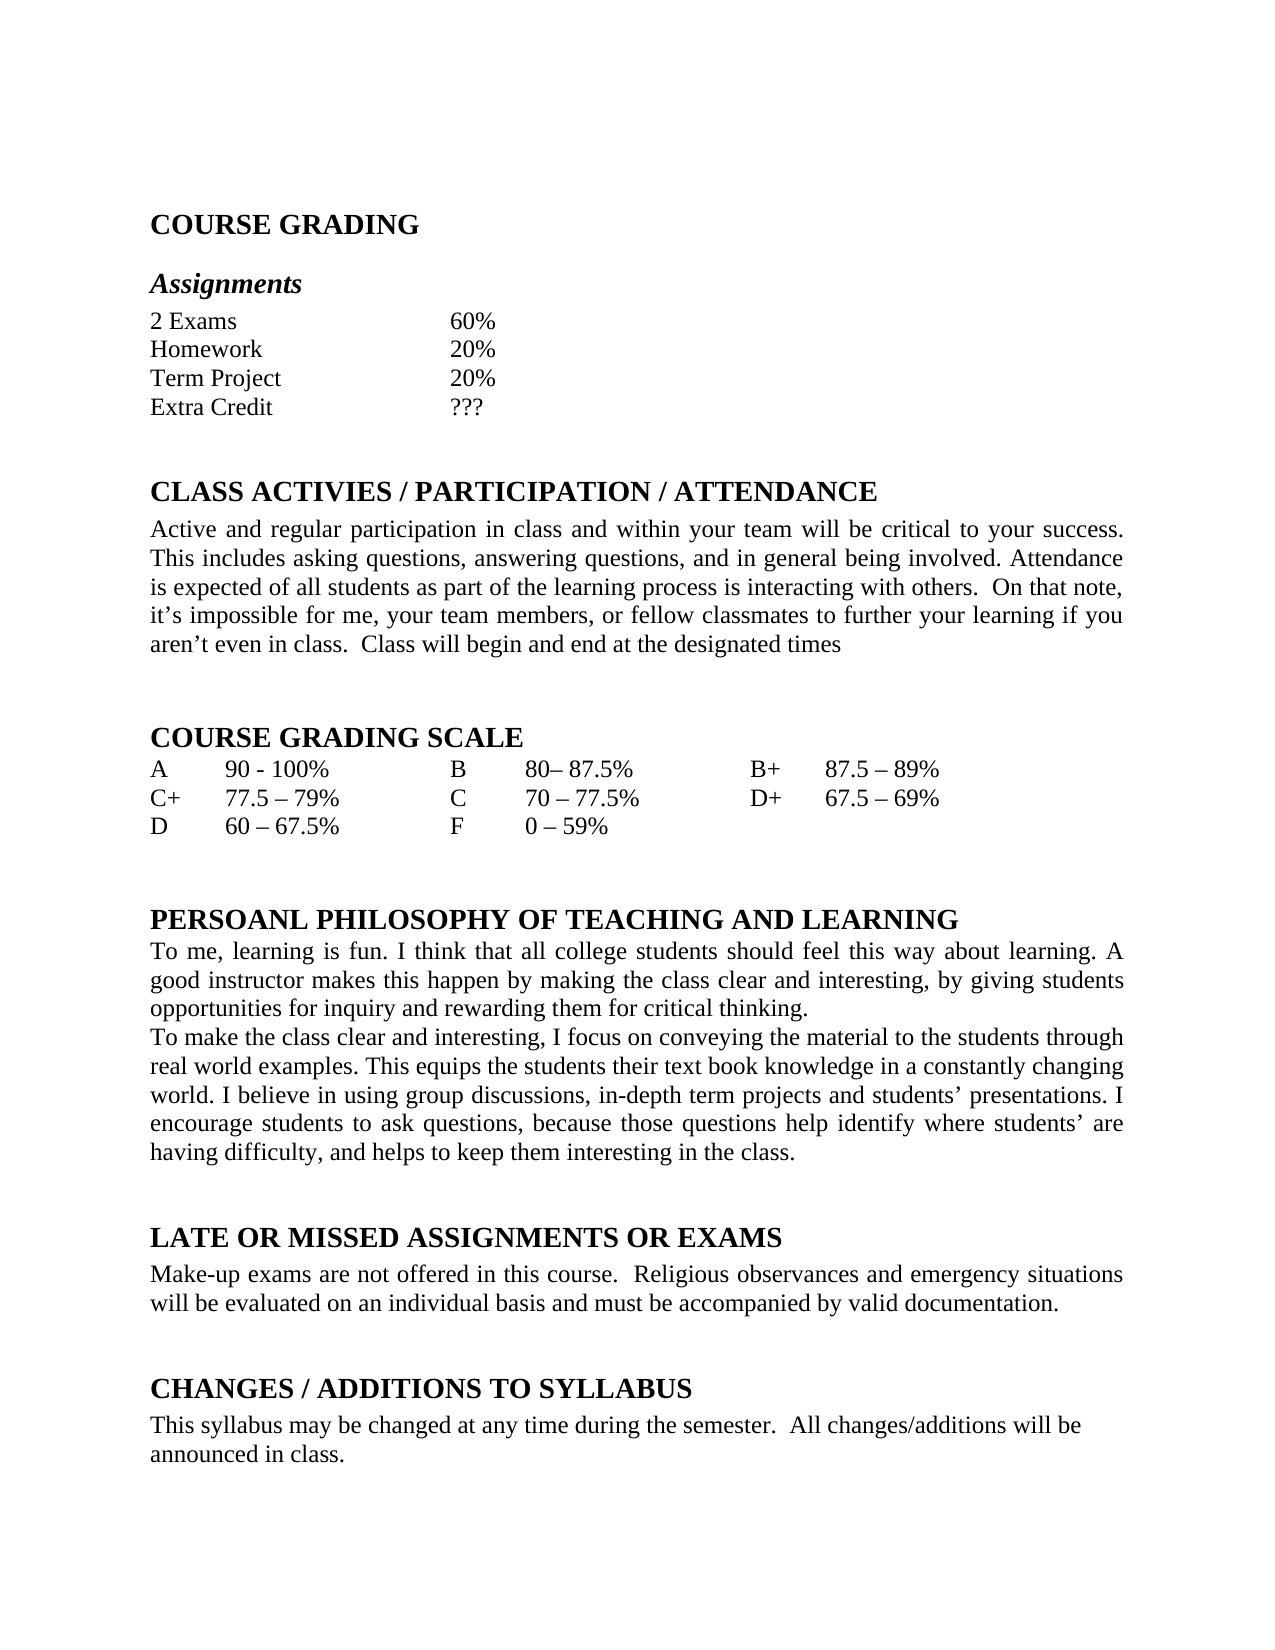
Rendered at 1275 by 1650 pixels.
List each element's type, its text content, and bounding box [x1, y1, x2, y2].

text Term Project 20% [150, 363, 1125, 392]
text COURSE GRADING [150, 207, 1125, 241]
text D 60 – 67.5% F 0 – 59% [150, 811, 1125, 840]
text Homework 20% [150, 334, 1125, 363]
text Extra Credit ??? [150, 392, 1125, 421]
text A 90 - 100% B 80– 87.5% B+ 87.5 – 89% [150, 754, 1125, 783]
text To make the class clear and interesting, I focus on conveying the material to the students through real world examples. This equips the students their text book knowledge in a constantly changing world. I believe in using group discussions, in-depth term projects and students’ presentations. I encourage students to ask questions, because those questions help identify where students’ are having difficulty, and helps to keep them interesting in the class. [150, 1022, 1125, 1166]
text COURSE GRADING SCALE [150, 720, 1125, 754]
subtitle LATE OR MISSED ASSIGNMENTS OR EXAMS [150, 1220, 1125, 1253]
text 2 Exams 60% [150, 306, 1125, 334]
text Make-up exams are not offered in this course. Religious observances and emergency situations will be evaluated on an individual basis and must be accompanied by valid documentation. [150, 1259, 1125, 1317]
text PERSOANL PHILOSOPHY OF TEACHING AND LEARNING [150, 902, 1125, 936]
subtitle CHANGES / ADDITIONS TO SYLLABUS [150, 1371, 1125, 1404]
text This syllabus may be changed at any time during the semester. All changes/additions will be announced in class. [150, 1411, 1125, 1468]
subtitle CLASS ACTIVIES / PARTICIPATION / ATTENDANCE [150, 474, 1125, 508]
text To me, learning is fun. I think that all college students should feel this way about learning. A good instructor makes this happen by making the class clear and interesting, by giving students opportunities for inquiry and rewarding them for critical thinking. [150, 936, 1125, 1022]
text Active and regular participation in class and within your team will be critical to your success. This includes asking questions, answering questions, and in general being involved. Attendance is expected of all students as part of the learning process is interacting with others. On that note, it’s impossible for me, your team members, or fellow classmates to further your learning if you aren’t even in class. Class will begin and end at the designated times [150, 514, 1125, 658]
text C+ 77.5 – 79% C 70 – 77.5% D+ 67.5 – 69% [150, 783, 1125, 811]
subtitle Assignments [150, 266, 1125, 299]
